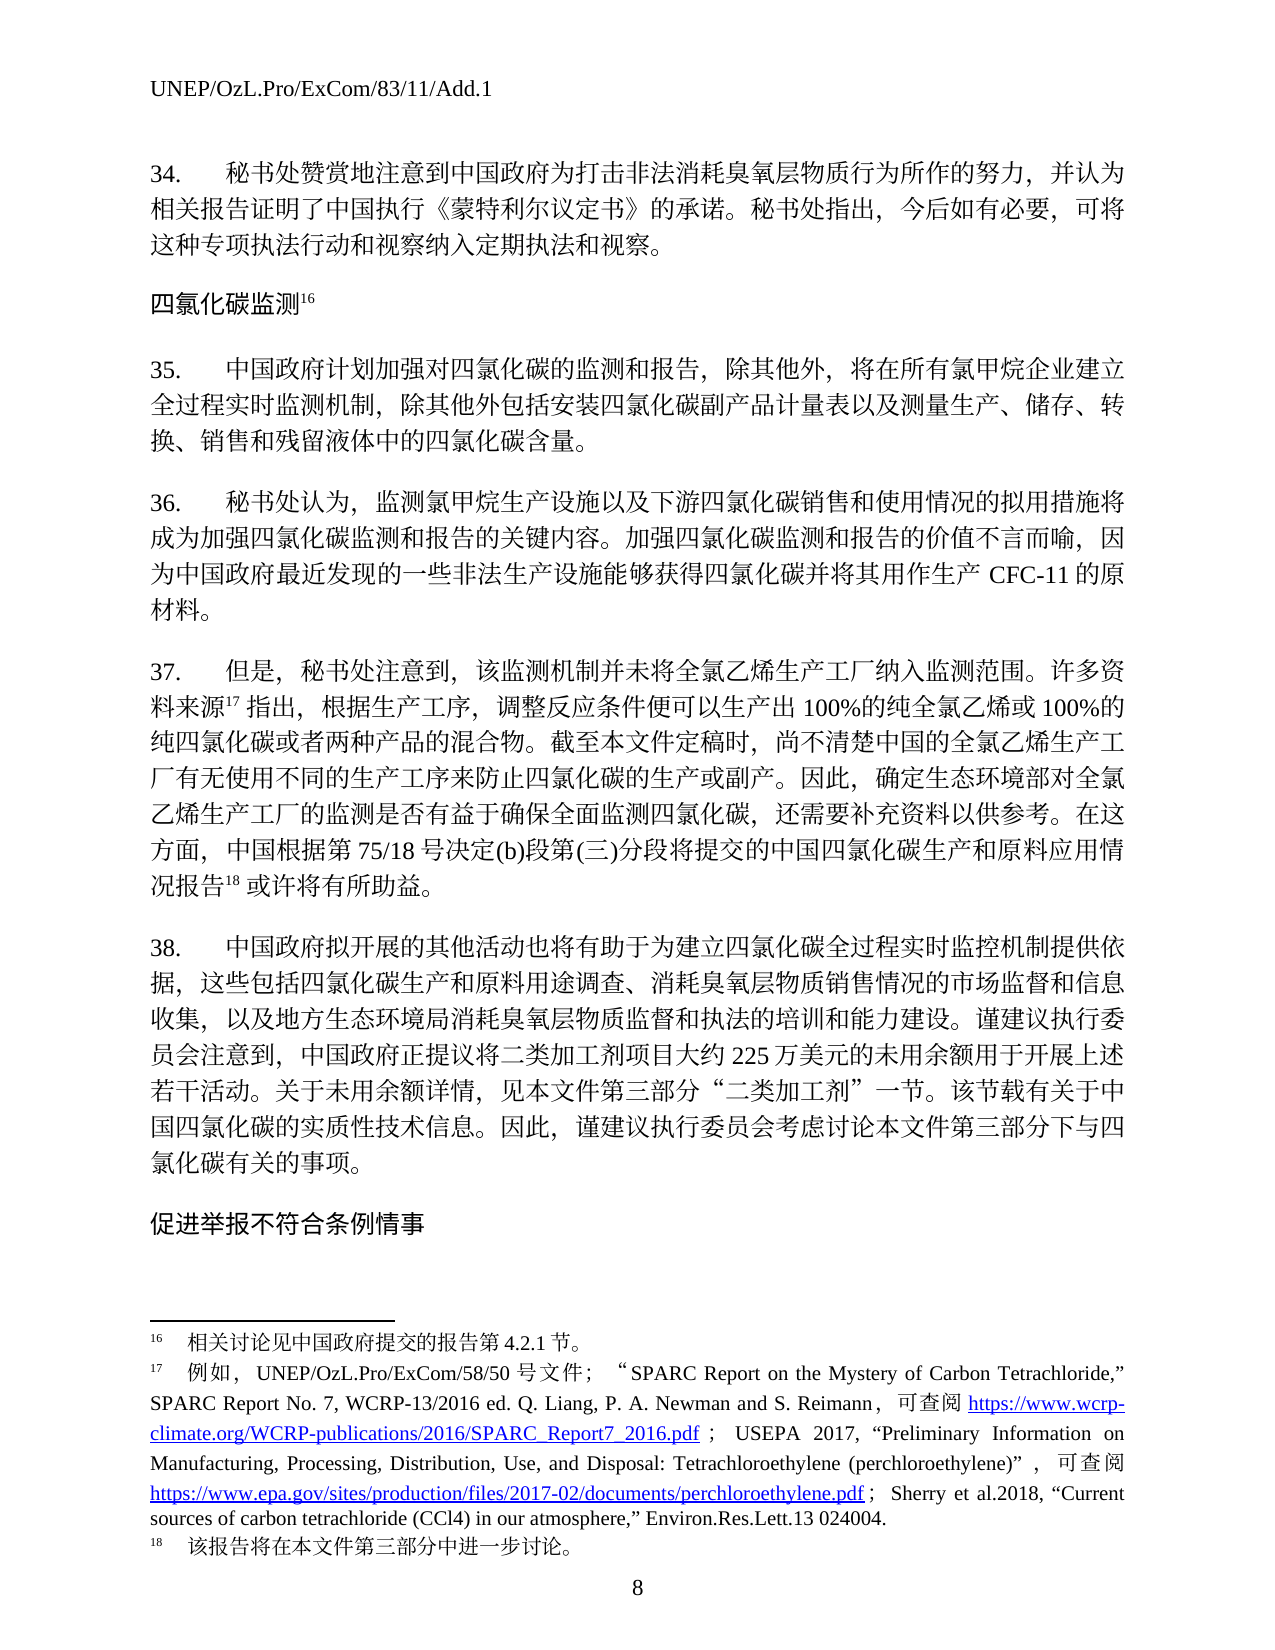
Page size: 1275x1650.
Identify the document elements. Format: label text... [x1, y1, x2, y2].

subtitle 中国政府拟开展的其他活动也将有助于为建立四氯化碳全过程实时监控机制提供依据，这些包括四氯化碳生产和原料用途调查、消耗臭氧层物质销售情况的市场监督和信息收集，以及地方生态环境局消耗臭氧层物质监督和执法的培训和能力建设。谨建议执行委员会注意到，中国政府正提议将二类加工剂项目大约225万美元的未用余额用于开展上述若干活动。关于未用余额详情，见本文件第三部分“二类加工剂”一节。该节载有关于中国四氯化碳的实质性技术信息。因此，谨建议执行委员会考虑讨论本文件第三部分下与四氯化碳有关的事项。 [150, 928, 1125, 1179]
subtitle 中国政府计划加强对四氯化碳的监测和报告，除其他外，将在所有氯甲烷企业建立全过程实时监测机制，除其他外包括安装四氯化碳副产品计量表以及测量生产、储存、转换、销售和残留液体中的四氯化碳含量。 [150, 350, 1125, 457]
text 促进举报不符合条例情事 [150, 1204, 1125, 1241]
text 四氯化碳监测 [150, 287, 1125, 321]
subtitle 但是，秘书处注意到，该监测机制并未将全氯乙烯生产工厂纳入监测范围。许多资料来源 指出，根据生产工序，调整反应条件便可以生产出100%的纯全氯乙烯或100%的纯四氯化碳或者两种产品的混合物。截至本文件定稿时，尚不清楚中国的全氯乙烯生产工厂有无使用不同的生产工序来防止四氯化碳的生产或副产。因此，确定生态环境部对全氯乙烯生产工厂的监测是否有益于确保全面监测四氯化碳，还需要补充资料以供参考。在这方面，中国根据第75/18号决定(b)段第(三)分段将提交的中国四氯化碳生产和原料应用情况报告 或许将有所助益。 [150, 651, 1125, 903]
subtitle 秘书处赞赏地注意到中国政府为打击非法消耗臭氧层物质行为所作的努力，并认为相关报告证明了中国执行《蒙特利尔议定书》的承诺。秘书处指出，今后如有必要，可将这种专项执法行动和视察纳入定期执法和视察。 [150, 154, 1125, 262]
subtitle 秘书处认为，监测氯甲烷生产设施以及下游四氯化碳销售和使用情况的拟用措施将成为加强四氯化碳监测和报告的关键内容。加强四氯化碳监测和报告的价值不言而喻，因为中国政府最近发现的一些非法生产设施能够获得四氯化碳并将其用作生产CFC-11的原材料。 [150, 482, 1125, 626]
